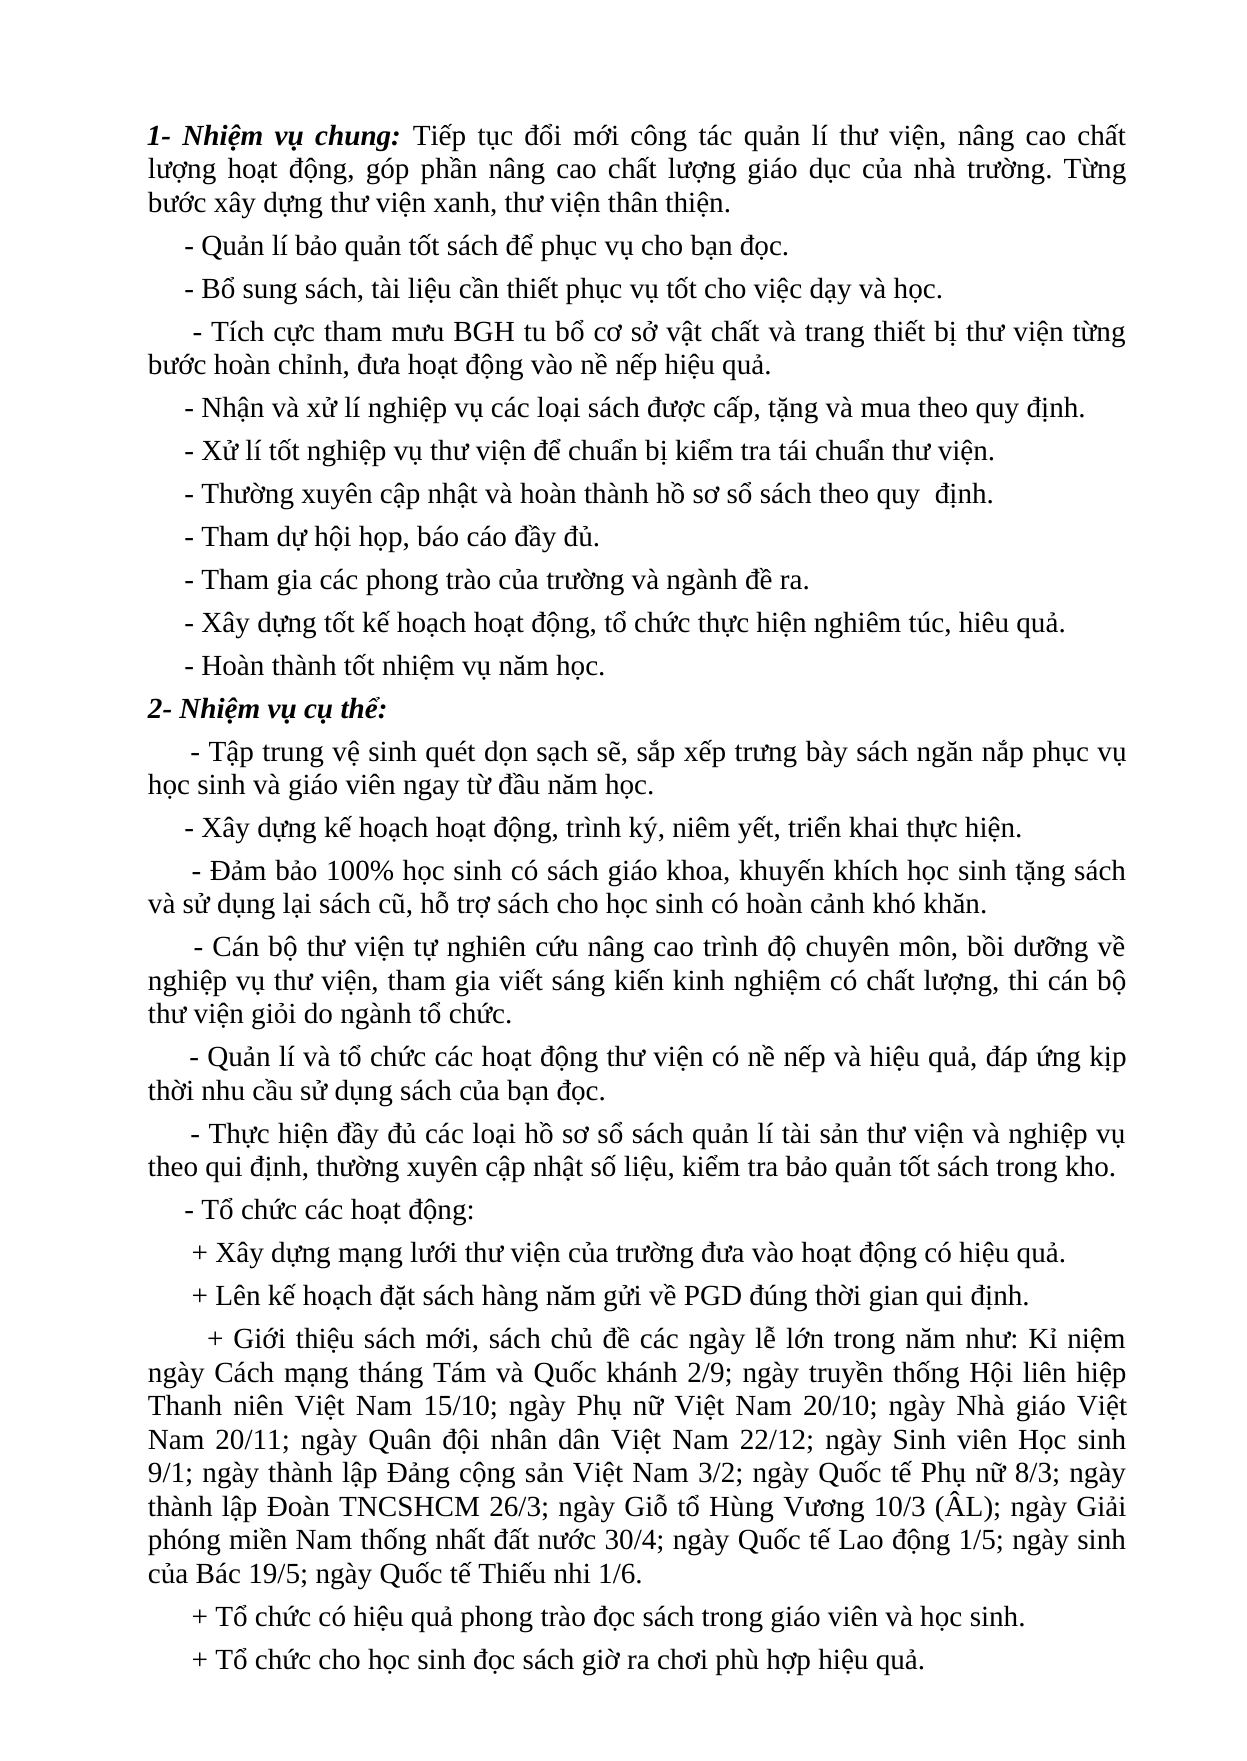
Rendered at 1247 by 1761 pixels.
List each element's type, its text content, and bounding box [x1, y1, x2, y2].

text - Hoàn thành tốt nhiệm vụ năm học. [148, 648, 1128, 681]
text - Tập trung vệ sinh quét dọn sạch sẽ, sắp xếp trưng bày sách ngăn nắp phục vụ học sinh và giáo viên ngay từ đầu năm học. [148, 734, 1128, 801]
text - Tham dự hội họp, báo cáo đầy đủ. [148, 519, 1128, 553]
text - Thực hiện đầy đủ các loại hồ sơ sổ sách quản lí tài sản thư viện và nghiệp vụ theo qui định, thường xuyên cập nhật số liệu, kiểm tra bảo quản tốt sách trong kho. [148, 1116, 1128, 1183]
text - Đảm bảo 100% học sinh có sách giáo khoa, khuyến khích học sinh tặng sách và sử dụng lại sách cũ, hỗ trợ sách cho học sinh có hoàn cảnh khó khăn. [148, 853, 1128, 920]
text + Lên kế hoạch đặt sách hàng năm gửi về PGD đúng thời gian qui định. [148, 1278, 1128, 1312]
text - Quản lí bảo quản tốt sách để phục vụ cho bạn đọc. [148, 228, 1128, 262]
text - Cán bộ thư viện tự nghiên cứu nâng cao trình độ chuyên môn, bồi dưỡng về nghiệp vụ thư viện, tham gia viết sáng kiến kinh nghiệm có chất lượng, thi cán bộ thư viện giỏi do ngành tổ chức. [148, 929, 1128, 1030]
text + Tổ chức cho học sinh đọc sách giờ ra chơi phù hợp hiệu quả. [148, 1642, 1128, 1675]
text + Tổ chức có hiệu quả phong trào đọc sách trong giáo viên và học sinh. [148, 1599, 1128, 1632]
text - Tích cực tham mưu BGH tu bổ cơ sở vật chất và trang thiết bị thư viện từng bước hoàn chỉnh, đưa hoạt động vào nề nếp hiệu quả. [148, 314, 1128, 381]
text - Quản lí và tổ chức các hoạt động thư viện có nề nếp và hiệu quả, đáp ứng kịp thời nhu cầu sử dụng sách của bạn đọc. [148, 1039, 1128, 1107]
text + Xây dựng mạng lưới thư viện của trường đưa vào hoạt động có hiệu quả. [148, 1235, 1128, 1269]
text 1- Nhiệm vụ chung: Tiếp tục đổi mới công tác quản lí thư viện, nâng cao chất lượng hoạt động, góp phần nâng cao chất lượng giáo dục của nhà trường. Từng bước xây dựng thư viện xanh, thư viện thân thiện. [147, 118, 1128, 219]
text - Nhận và xử lí nghiệp vụ các loại sách được cấp, tặng và mua theo quy định. [148, 390, 1128, 424]
text - Bổ sung sách, tài liệu cần thiết phục vụ tốt cho việc dạy và học. [148, 271, 1128, 304]
text 2- Nhiệm vụ cụ thể: [148, 691, 1128, 724]
text - Tham gia các phong trào của trường và ngành đề ra. [148, 562, 1128, 596]
text + Giới thiệu sách mới, sách chủ đề các ngày lễ lớn trong năm như: Kỉ niệm ngày Cách mạng tháng Tám và Quốc khánh 2/9; ngày truyền thống Hội liên hiệp Thanh niên Việt Nam 15/10; ngày Phụ nữ Việt Nam 20/10; ngày Nhà giáo Việt Nam 20/11; ngày Quân đội nhân dân Việt Nam 22/12; ngày Sinh viên Học sinh 9/1; ngày thành lập Đảng cộng sản Việt Nam 3/2; ngày Quốc tế Phụ nữ 8/3; ngày thành lập Đoàn TNCSHCM 26/3; ngày Giỗ tổ Hùng Vương 10/3 (ÂL); ngày Giải phóng miền Nam thống nhất đất nước 30/4; ngày Quốc tế Lao động 1/5; ngày sinh của Bác 19/5; ngày Quốc tế Thiếu nhi 1/6. [148, 1321, 1128, 1589]
text - Xây dựng kế hoạch hoạt động, trình ký, niêm yết, triển khai thực hiện. [148, 810, 1128, 844]
text - Tổ chức các hoạt động: [148, 1192, 1128, 1226]
text - Xây dựng tốt kế hoạch hoạt động, tổ chức thực hiện nghiêm túc, hiêu quả. [148, 605, 1128, 638]
text - Thường xuyên cập nhật và hoàn thành hồ sơ sổ sách theo quy định. [148, 476, 1128, 510]
text - Xử lí tốt nghiệp vụ thư viện để chuẩn bị kiểm tra tái chuẩn thư viện. [148, 433, 1128, 467]
